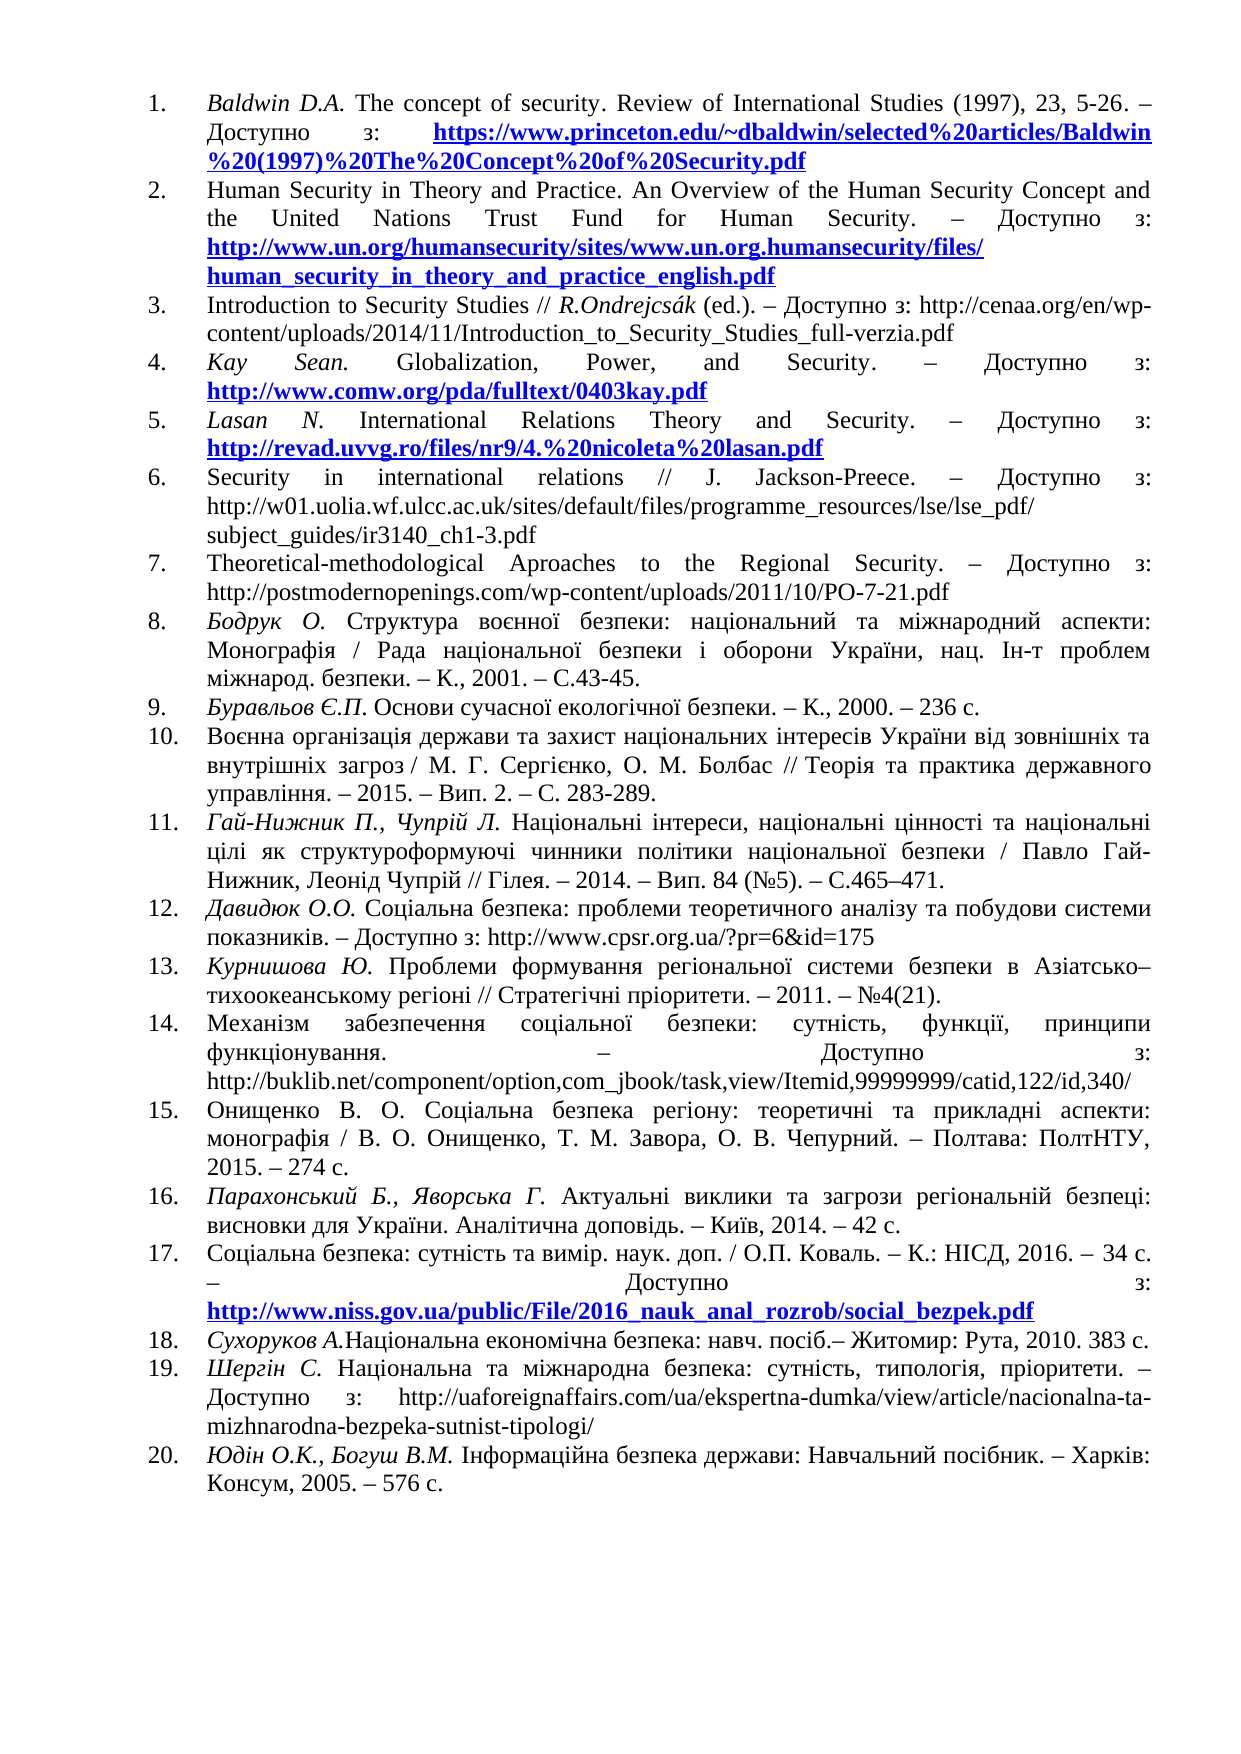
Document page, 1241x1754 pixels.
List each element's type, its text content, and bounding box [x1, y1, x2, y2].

list Kay Sean. Globalization, Power, and Security. – Доступно з: http://www.comw.org/pda/fulltext/0403kay.pdf [148, 347, 1152, 405]
list Давидюк О.О. Соціальна безпека: проблеми теоретичного аналізу та побудови системи показників. – Доступно з: http://www.cpsr.org.ua/?pr=6&id=175 [148, 893, 1152, 951]
list Онищенко В. О. Соціальна безпека регіону: теоретичні та прикладні аспекти: монографія / В. О. Онищенко, Т. М. Завора, О. В. Чепурний. – Полтава: ПолтНТУ, 2015. – 274 с. [148, 1095, 1152, 1181]
list Baldwin D.A. The concept of security. Review of International Studies (1997), 23, 5-26. – Доступно з: https://www.princeton.edu/~dbaldwin/selected%20articles/Baldwin %20(1997)%20The%20Concept%20of%20Security.pdf [148, 88, 1152, 175]
list Introduction to Security Studies // R.Ondrejcsák (ed.). – Доступно з: http://cenaa.org/en/wp-content/uploads/2014/11/Introduction_to_Security_Studies_full-verzia.pdf [148, 290, 1152, 347]
list Lasan N. International Relations Theory and Security. – Доступно з: http://revad.uvvg.ro/files/nr9/4.%20nicoleta%20lasan.pdf [148, 405, 1152, 462]
list Соціальна безпека: сутність та вимір. наук. доп. / О.П. Коваль. – К.: НІСД, 2016. – 34 с. – Доступно з: http://www.niss.gov.ua/public/File/2016_nauk_anal_rozrob/social_bezpek.pdf [148, 1238, 1152, 1325]
list Механізм забезпечення соціальної безпеки: сутність, функції, принципи функціонування. – Доступно з: http://buklib.net/component/option,com_jbook/task,view/Itemid,99999999/catid,122/id,340/ [148, 1008, 1152, 1095]
list Security in international relations // J. Jackson-Preece. – Доступно з: http://w01.uolia.wf.ulcc.ac.uk/sites/default/files/programme_resources/lse/lse_pdf/subject_guides/ir3140_ch1-3.pdf [148, 462, 1152, 548]
list Юдін О.К., Богуш В.М. Інформаційна безпека держави: Навчальний посібник. – Харків: Консум, 2005. – 576 с. [148, 1440, 1152, 1497]
list Буравльов Є.П. Основи сучасної екологічної безпеки. – К., 2000. – 236 с. [148, 692, 1152, 721]
list Сухоруков А.Національна економічна безпека: навч. посіб.– Житомир: Рута, 2010. 383 с. [148, 1325, 1152, 1353]
list Бодрук О. Структура воєнної безпеки: національний та міжнародний аспекти: Монографія / Рада національної безпеки і оборони України, нац. Ін-т проблем міжнарод. безпеки. – К., 2001. – С.43-45. [148, 606, 1152, 692]
list Theoretical-methodological Aproaches to the Regional Security. – Доступно з: http://postmodernopenings.com/wp-content/uploads/2011/10/PO-7-21.pdf [148, 548, 1152, 606]
list Гай-Нижник П., Чупрій Л. Національні інтереси, національні цінності та національні цілі як структуроформуючі чинники політики національної безпеки / Павло Гай-Нижник, Леонід Чупрій // Гілея. – 2014. – Вип. 84 (№5). – С.465–471. [148, 807, 1152, 893]
list Шергін С. Національна та міжнародна безпека: сутність, типологія, пріоритети. – Доступно з: http://uaforeignaffairs.com/ua/ekspertna-dumka/view/article/nacionalna-ta-mizhnarodna-bezpeka-sutnist-tipologi/ [148, 1353, 1152, 1440]
list Курнишова Ю. Проблеми формування регіональної системи безпеки в Азіатсько–тихоокеанському регіоні // Стратегічні пріоритети. – 2011. – №4(21). [148, 951, 1152, 1008]
list Парахонський Б., Яворська Г. Актуальні виклики та загрози регіональній безпеці: висновки для України. Аналітична доповідь. – Київ, 2014. – 42 с. [148, 1181, 1152, 1238]
list Human Security in Theory and Practice. An Overview of the Human Security Concept and the United Nations Trust Fund for Human Security. – Доступно з: http://www.un.org/humansecurity/sites/www.un.org.humansecurity/files/human_security_in_theory_and_practice_english.pdf [148, 175, 1152, 290]
list Воєнна організація держави та захист національних інтересів України від зовнішніх та внутрішніх загроз / М. Г. Сергієнко, О. М. Болбас // Теорія та практика державного управління. – 2015. – Вип. 2. – С. 283-289. [148, 721, 1152, 807]
